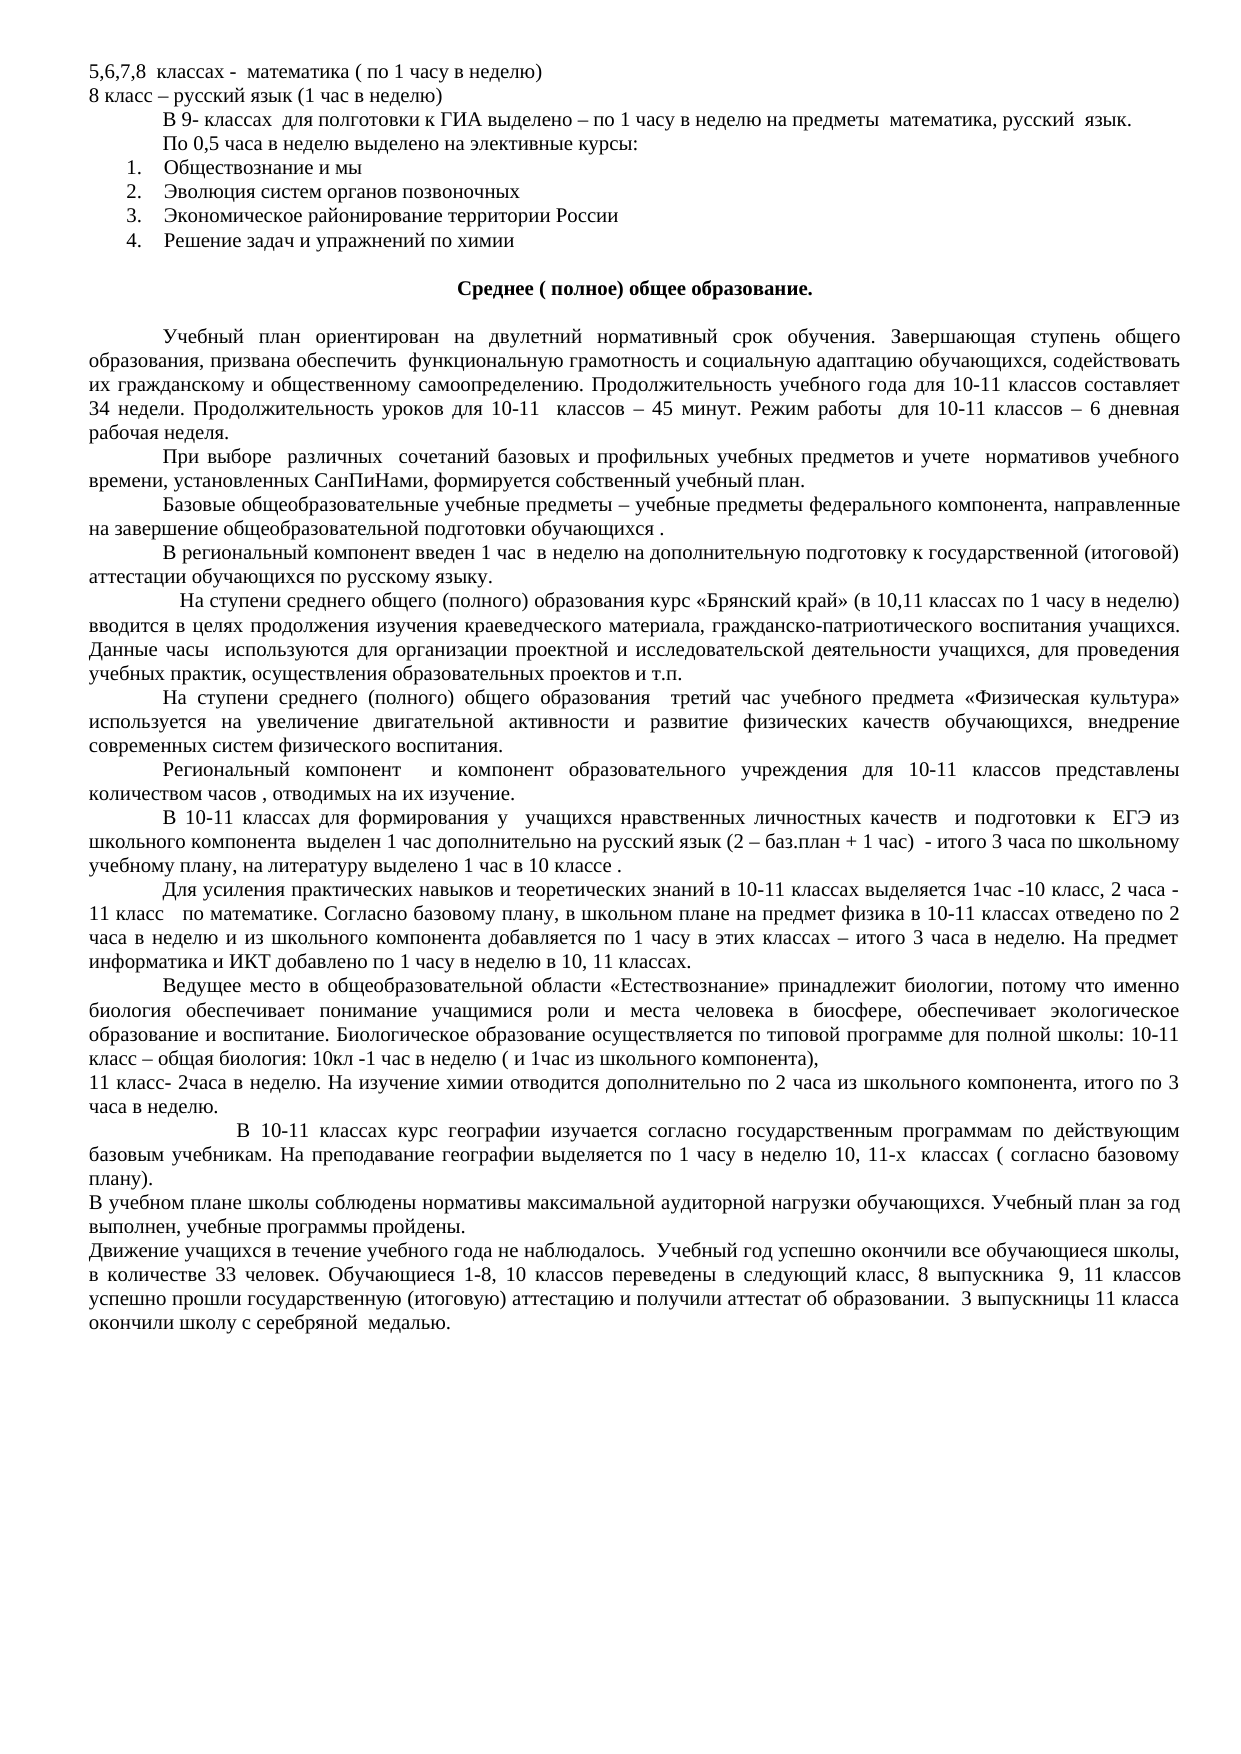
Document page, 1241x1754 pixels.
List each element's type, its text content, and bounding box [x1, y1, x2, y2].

text В 10-11 классах для формирования у учащихся нравственных личностных качеств и подготовки к ЕГЭ из школьного компонента выделен 1 час дополнительно на русский язык (2 – баз.план + 1 час) - итого 3 часа по школьному учебному плану, на литературу выделено 1 час в 10 классе . [89, 805, 1181, 877]
text На ступени среднего общего (полного) образования курс «Брянский край» (в 10,11 классах по 1 часу в неделю) вводится в целях продолжения изучения краеведческого материала, гражданско-патриотического воспитания учащихся. Данные часы используются для организации проектной и исследовательской деятельности учащихся, для проведения учебных практик, осуществления образовательных проектов и т.п. [89, 588, 1181, 685]
text Движение учащихся в течение учебного года не наблюдалось. Учебный год успешно окончили все обучающиеся школы, в количестве 33 человек. Обучающиеся 1-8, 10 классов переведены в следующий класс, 8 выпускника 9, 11 классов успешно прошли государственную (итоговую) аттестацию и получили аттестат об образовании. 3 выпускницы 11 класса окончили школу с серебряной медалью. [89, 1238, 1181, 1334]
text 11 класс- 2часа в неделю. На изучение химии отводится дополнительно по 2 часа из школьного компонента, итого по 3 часа в неделю. [89, 1070, 1181, 1118]
list Обществознание и мы [126, 155, 1181, 179]
list Эволюция систем органов позвоночных [126, 179, 1181, 203]
list Экономическое районирование территории России [126, 203, 1181, 227]
text В 9- классах для полготовки к ГИА выделено – по 1 часу в неделю на предметы математика, русский язык. [89, 107, 1181, 131]
text Для усиления практических навыков и теоретических знаний в 10-11 классах выделяется 1час -10 класс, 2 часа -11 класс по математике. Согласно базовому плану, в школьном плане на предмет физика в 10-11 классах отведено по 2 часа в неделю и из школьного компонента добавляется по 1 часу в этих классах – итого 3 часа в неделю. На предмет информатика и ИКТ добавлено по 1 часу в неделю в 10, 11 классах. [89, 877, 1181, 973]
text На ступени среднего (полного) общего образования третий час учебного предмета «Физическая культура» используется на увеличение двигательной активности и развитие физических качеств обучающихся, внедрение современных систем физического воспитания. [89, 685, 1181, 757]
text Региональный компонент и компонент образовательного учреждения для 10-11 классов представлены количеством часов , отводимых на их изучение. [89, 757, 1181, 805]
text В 10-11 классах курс географии изучается согласно государственным программам по действующим базовым учебникам. На преподавание географии выделяется по 1 часу в неделю 10, 11-х классах ( согласно базовому плану). [89, 1118, 1181, 1190]
text 8 класс – русский язык (1 час в неделю) [89, 83, 1181, 107]
text Учебный план ориентирован на двулетний нормативный срок обучения. Завершающая ступень общего образования, призвана обеспечить функциональную грамотность и социальную адаптацию обучающихся, содействовать их гражданскому и общественному самоопределению. Продолжительность учебного года для 10-11 классов составляет 34 недели. Продолжительность уроков для 10-11 классов – 45 минут. Режим работы для 10-11 классов – 6 дневная рабочая неделя. [89, 324, 1181, 444]
text В учебном плане школы соблюдены нормативы максимальной аудиторной нагрузки обучающихся. Учебный план за год выполнен, учебные программы пройдены. [89, 1190, 1181, 1238]
list Решение задач и упражнений по химии [126, 227, 1181, 252]
text При выборе различных сочетаний базовых и профильных учебных предметов и учете нормативов учебного времени, установленных СанПиНами, формируется собственный учебный план. [89, 444, 1181, 492]
text В региональный компонент введен 1 час в неделю на дополнительную подготовку к государственной (итоговой) аттестации обучающихся по русскому языку. [89, 540, 1181, 588]
text Ведущее место в общеобразовательной области «Естествознание» принадлежит биологии, потому что именно биология обеспечивает понимание учащимися роли и места человека в биосфере, обеспечивает экологическое образование и воспитание. Биологическое образование осуществляется по типовой программе для полной школы: 10-11 класс – общая биология: 10кл -1 час в неделю ( и 1час из школьного компонента), [89, 973, 1181, 1070]
text Базовые общеобразовательные учебные предметы – учебные предметы федерального компонента, направленные на завершение общеобразовательной подготовки обучающихся . [89, 492, 1181, 540]
text 5,6,7,8 классах - математика ( по 1 часу в неделю) [89, 59, 1181, 83]
text Среднее ( полное) общее образование. [89, 276, 1181, 300]
text По 0,5 часа в неделю выделено на элективные курсы: [89, 131, 1181, 155]
